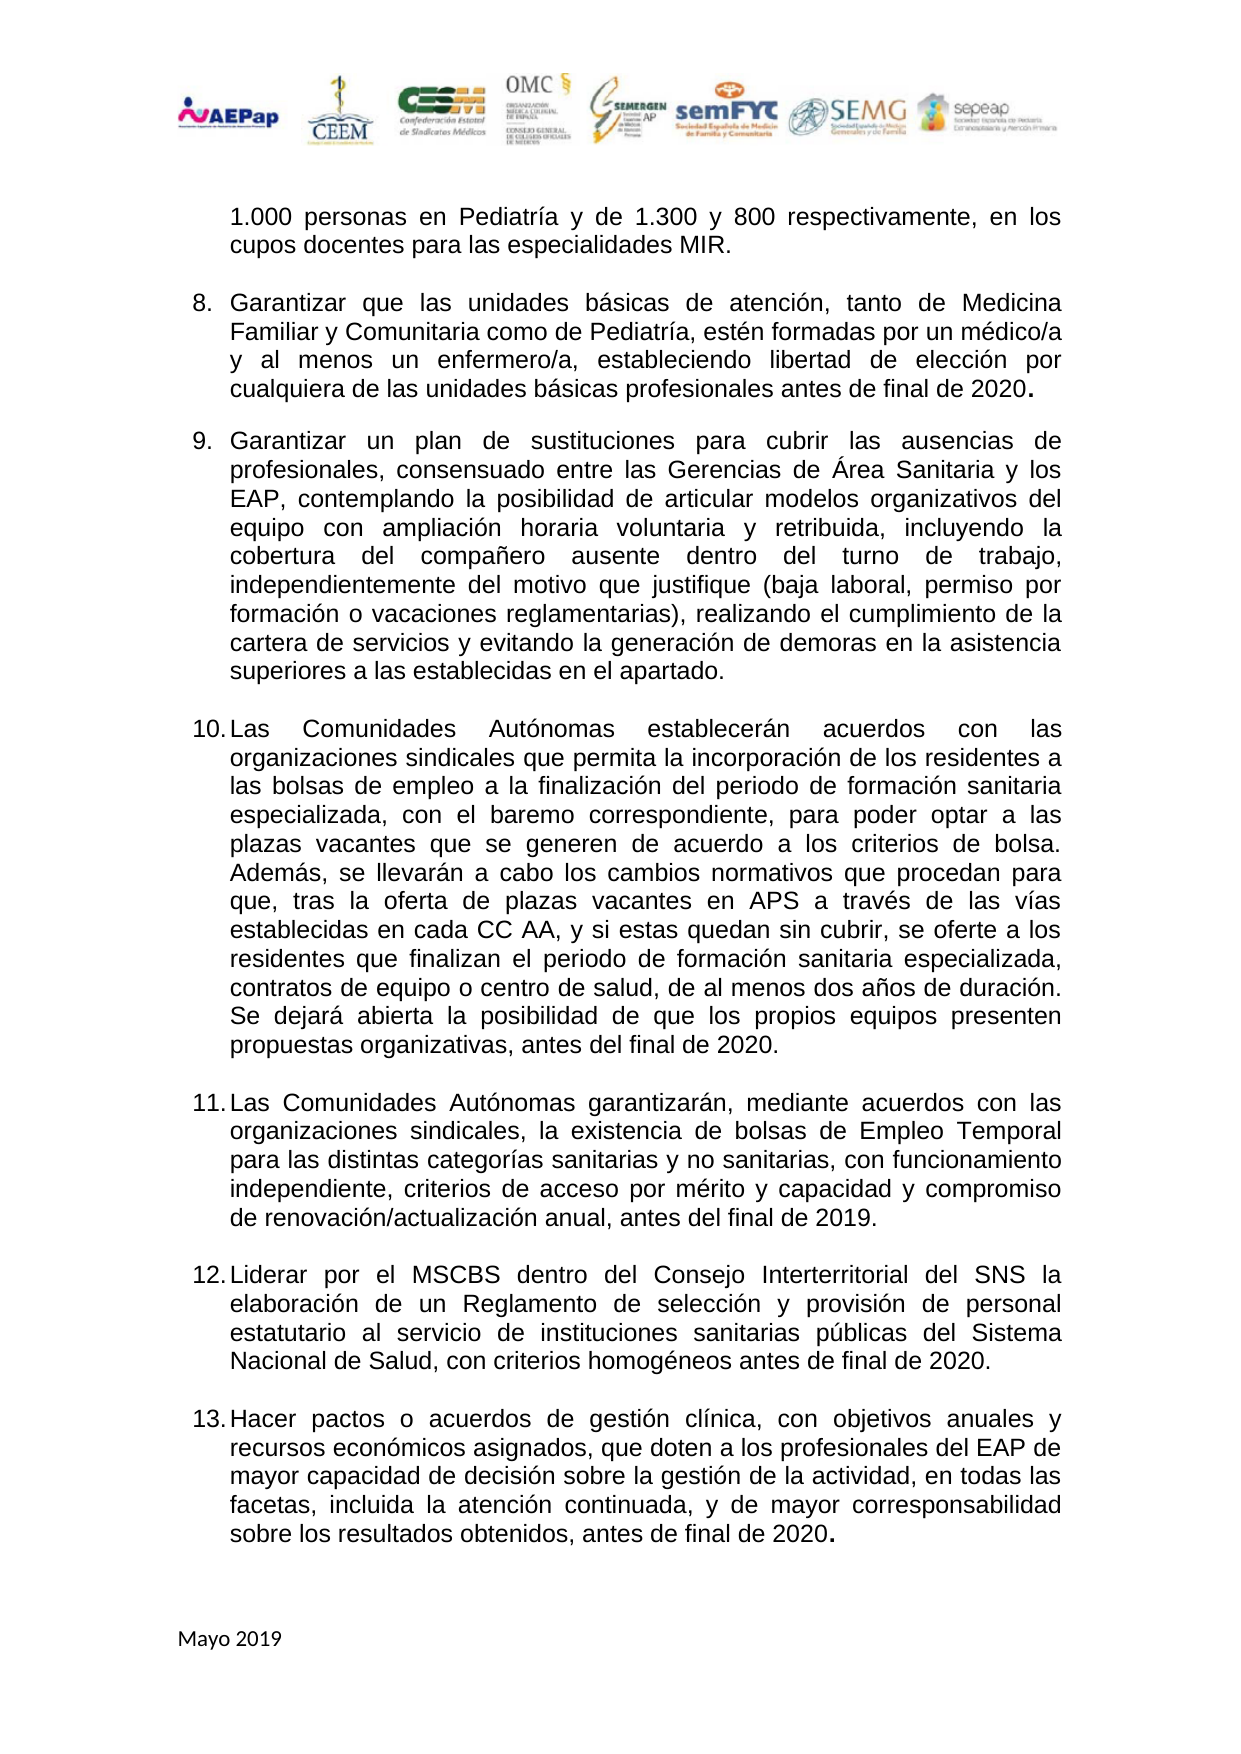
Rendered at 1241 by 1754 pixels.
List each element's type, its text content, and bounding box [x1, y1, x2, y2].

list Hacer pactos o acuerdos de gestión clínica, con objetivos anuales y recursos económicos asignados, que doten a los profesionales del EAP de mayor capacidad de decisión sobre la gestión de la actividad, en todas las facetas, incluida la atención continuada, y de mayor corresponsabilidad sobre los resultados obtenidos, antes de final de 2020. [192, 1404, 1063, 1548]
list Liderar por el MSCBS dentro del Consejo Interterritorial del SNS la elaboración de un Reglamento de selección y provisión de personal estatutario al servicio de instituciones sanitarias públicas del Sistema Nacional de Salud, con criterios homogéneos antes de final de 2020. [192, 1260, 1063, 1375]
list Garantizar un plan de sustituciones para cubrir las ausencias de profesionales, consensuado entre las Gerencias de Área Sanitaria y los EAP, contemplando la posibilidad de articular modelos organizativos del equipo con ampliación horaria voluntaria y retribuida, incluyendo la cobertura del compañero ausente dentro del turno de trabajo, independientemente del motivo que justifique (baja laboral, permiso por formación o vacaciones reglamentarias), realizando el cumplimiento de la cartera de servicios y evitando la generación de demoras en la asistencia superiores a las establecidas en el apartado. [192, 426, 1063, 685]
list Garantizar que las unidades básicas de atención, tanto de Medicina Familiar y Comunitaria como de Pediatría, estén formadas por un médico/a y al menos un enfermero/a, estableciendo libertad de elección por cualquiera de las unidades básicas profesionales antes de final de 2020. [192, 288, 1063, 403]
list Las Comunidades Autónomas garantizarán, mediante acuerdos con las organizaciones sindicales, la existencia de bolsas de Empleo Temporal para las distintas categorías sanitarias y no sanitarias, con funcionamiento independiente, criterios de acceso por mérito y capacidad y compromiso de renovación/actualización anual, antes del final de 2019. [192, 1088, 1063, 1231]
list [192, 202, 1063, 259]
list Las Comunidades Autónomas establecerán acuerdos con las organizaciones sindicales que permita la incorporación de los residentes a las bolsas de empleo a la finalización del periodo de formación sanitaria especializada, con el baremo correspondiente, para poder optar a las plazas vacantes que se generen de acuerdo a los criterios de bolsa. Además, se llevarán a cabo los cambios normativos que procedan para que, tras la oferta de plazas vacantes en APS a través de las vías establecidas en cada CC AA, y si estas quedan sin cubrir, se oferte a los residentes que finalizan el periodo de formación sanitaria especializada, contratos de equipo o centro de salud, de al menos dos años de duración. Se dejará abierta la posibilidad de que los propios equipos presenten propuestas organizativas, antes del final de 2020. [192, 714, 1063, 1059]
